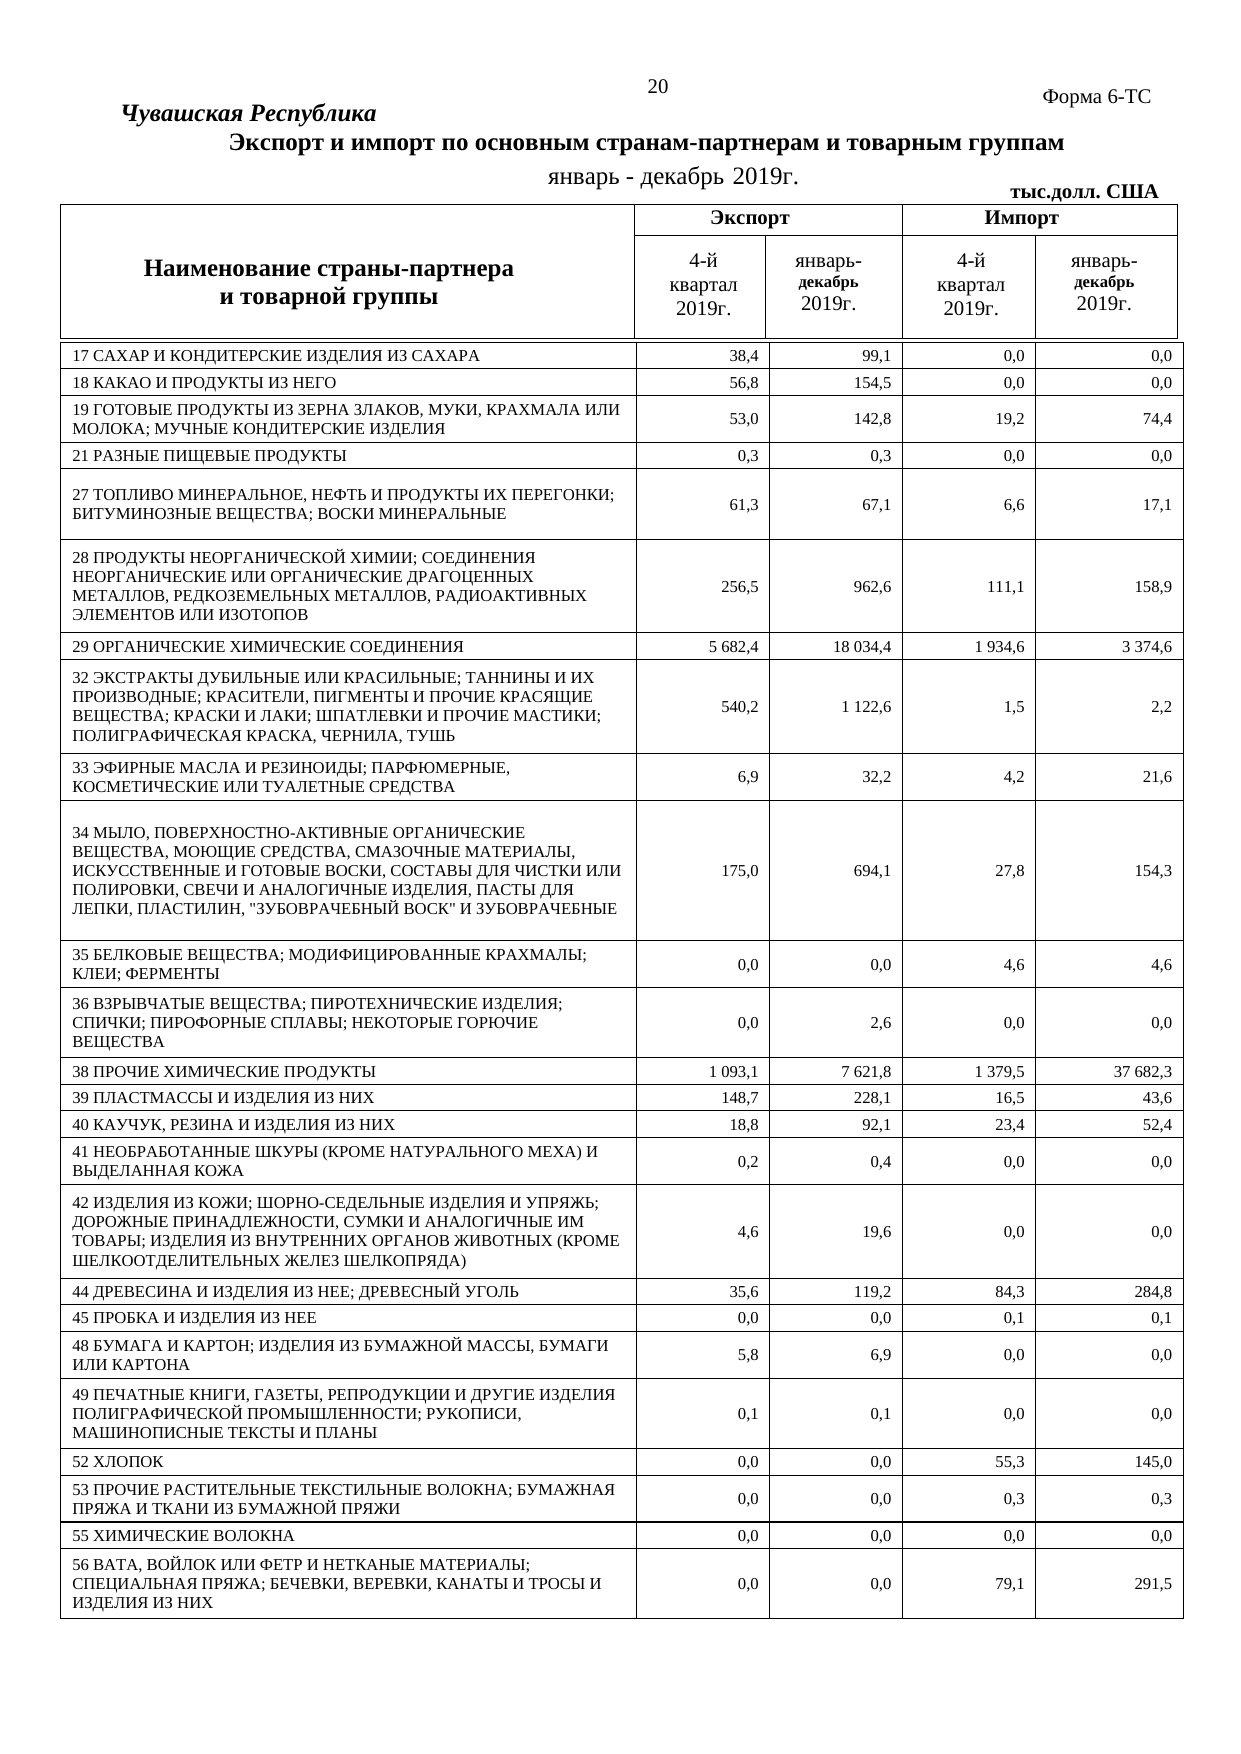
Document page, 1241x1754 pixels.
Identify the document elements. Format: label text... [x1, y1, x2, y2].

table_cell 19,2 [903, 396, 1035, 442]
table_cell 84,3 [903, 1279, 1035, 1304]
table_cell 29 ОРГАНИЧЕСКИЕ ХИМИЧЕСКИЕ СОЕДИНЕНИЯ [61, 633, 636, 659]
table_cell 61,3 [637, 469, 769, 538]
table_cell 4,6 [1036, 941, 1183, 987]
table_cell 119,2 [770, 1279, 902, 1304]
table_cell 32 ЭКСТРАКТЫ ДУБИЛЬНЫЕ ИЛИ КРАСИЛЬНЫЕ; ТАННИНЫ И ИХ ПРОИЗВОДНЫЕ; КРАСИТЕЛИ, ПИГМЕНТЫ И ПРОЧИЕ КРАСЯЩИЕ ВЕЩЕСТВА; КРАСКИ И ЛАКИ; ШПАТЛЕВКИ И ПРОЧИЕ МАСТИКИ; ПОЛИГРАФИЧЕСКАЯ КРАСКА, ЧЕРНИЛА, ТУШЬ [61, 660, 636, 753]
table_cell 17 САХАР И КОНДИТЕРСКИЕ ИЗДЕЛИЯ ИЗ САХАРА [61, 343, 636, 368]
table_cell 18 КАКАО И ПРОДУКТЫ ИЗ НЕГО [61, 369, 636, 395]
table_cell 0,0 [1036, 988, 1183, 1057]
table_cell 0,0 [770, 1523, 902, 1548]
table_cell 6,9 [637, 754, 769, 799]
table_cell 6,9 [770, 1332, 902, 1378]
table_cell 2,2 [1036, 660, 1183, 753]
table_cell 48 БУМАГА И КАРТОН; ИЗДЕЛИЯ ИЗ БУМАЖНОЙ МАССЫ, БУМАГИ ИЛИ КАРТОНА [61, 1332, 636, 1378]
table_cell 6,6 [903, 469, 1035, 538]
table_cell 5 682,4 [637, 633, 769, 659]
table_cell 19,6 [770, 1185, 902, 1278]
table_cell 0,3 [637, 443, 769, 468]
table_cell 35,6 [637, 1279, 769, 1304]
table_cell 34 МЫЛО, ПОВЕРХНОСТНО-АКТИВНЫЕ ОРГАНИЧЕСКИЕ ВЕЩЕСТВА, МОЮЩИЕ СРЕДСТВА, СМАЗОЧНЫЕ МАТЕРИАЛЫ, ИСКУССТВЕННЫЕ И ГОТОВЫЕ ВОСКИ, СОСТАВЫ ДЛЯ ЧИСТКИ ИЛИ ПОЛИРОВКИ, СВЕЧИ И АНАЛОГИЧНЫЕ ИЗДЕЛИЯ, ПАСТЫ ДЛЯ ЛЕПКИ, ПЛАСТИЛИН, "ЗУБОВРАЧЕБНЫЙ ВОСК" И ЗУБОВРАЧЕБНЫЕ [61, 801, 636, 940]
table_cell 44 ДРЕВЕСИНА И ИЗДЕЛИЯ ИЗ НЕЕ; ДРЕВЕСНЫЙ УГОЛЬ [61, 1279, 636, 1304]
table_cell 38,4 [637, 343, 769, 368]
table_cell 0,1 [1036, 1305, 1183, 1331]
table_cell 1 379,5 [903, 1058, 1035, 1084]
table_cell 0,4 [770, 1138, 902, 1184]
table_cell 0,0 [1036, 1379, 1183, 1448]
table_cell 55 ХИМИЧЕСКИЕ ВОЛОКНА [61, 1523, 636, 1548]
table_cell 2,6 [770, 988, 902, 1057]
table_cell 7 621,8 [770, 1058, 902, 1084]
table_cell 27 ТОПЛИВО МИНЕРАЛЬНОЕ, НЕФТЬ И ПРОДУКТЫ ИХ ПЕРЕГОНКИ; БИТУМИНОЗНЫЕ ВЕЩЕСТВА; ВОСКИ МИНЕРАЛЬНЫЕ [61, 469, 636, 538]
table_cell 74,4 [1036, 396, 1183, 442]
table_cell 0,0 [1036, 1138, 1183, 1184]
table_cell 111,1 [903, 540, 1035, 632]
table_cell 0,0 [903, 1379, 1035, 1448]
table_cell 33 ЭФИРНЫЕ МАСЛА И РЕЗИНОИДЫ; ПАРФЮМЕРНЫЕ, КОСМЕТИЧЕСКИЕ ИЛИ ТУАЛЕТНЫЕ СРЕДСТВА [61, 754, 636, 799]
table_cell 52 ХЛОПОК [61, 1449, 636, 1474]
table_cell 0,0 [770, 1476, 902, 1521]
table_cell 0,0 [637, 988, 769, 1057]
table_cell 0,0 [903, 988, 1035, 1057]
table_cell 27,8 [903, 801, 1035, 940]
table_cell 0,0 [637, 1523, 769, 1548]
table_cell 4,6 [637, 1185, 769, 1278]
table_cell 0,0 [903, 1332, 1035, 1378]
table_cell 67,1 [770, 469, 902, 538]
table_cell 0,0 [637, 1476, 769, 1521]
table_cell 49 ПЕЧАТНЫЕ КНИГИ, ГАЗЕТЫ, РЕПРОДУКЦИИ И ДРУГИЕ ИЗДЕЛИЯ ПОЛИГРАФИЧЕСКОЙ ПРОМЫШЛЕННОСТИ; РУКОПИСИ, МАШИНОПИСНЫЕ ТЕКСТЫ И ПЛАНЫ [61, 1379, 636, 1448]
table_cell 0,0 [637, 941, 769, 987]
table_cell 18,8 [637, 1111, 769, 1137]
table_cell 35 БЕЛКОВЫЕ ВЕЩЕСТВА; МОДИФИЦИРОВАННЫЕ КРАХМАЛЫ; КЛЕИ; ФЕРМЕНТЫ [61, 941, 636, 987]
table_cell 0,0 [1036, 1332, 1183, 1378]
table_cell 41 НЕОБРАБОТАННЫЕ ШКУРЫ (КРОМЕ НАТУРАЛЬНОГО МЕХА) И ВЫДЕЛАННАЯ КОЖА [61, 1138, 636, 1184]
table_cell 39 ПЛАСТМАССЫ И ИЗДЕЛИЯ ИЗ НИХ [61, 1085, 636, 1110]
table_cell 0,3 [903, 1476, 1035, 1521]
table_cell 0,0 [637, 1305, 769, 1331]
table_cell 42 ИЗДЕЛИЯ ИЗ КОЖИ; ШОРНО-СЕДЕЛЬНЫЕ ИЗДЕЛИЯ И УПРЯЖЬ; ДОРОЖНЫЕ ПРИНАДЛЕЖНОСТИ, СУМКИ И АНАЛОГИЧНЫЕ ИМ ТОВАРЫ; ИЗДЕЛИЯ ИЗ ВНУТРЕННИХ ОРГАНОВ ЖИВОТНЫХ (КРОМЕ ШЕЛКООТДЕЛИТЕЛЬНЫХ ЖЕЛЕЗ ШЕЛКОПРЯДА) [61, 1185, 636, 1278]
table_cell 0,0 [903, 443, 1035, 468]
table_cell 99,1 [770, 343, 902, 368]
table_cell 21 РАЗНЫЕ ПИЩЕВЫЕ ПРОДУКТЫ [61, 443, 636, 468]
table_cell 0,0 [903, 1138, 1035, 1184]
table_cell 16,5 [903, 1085, 1035, 1110]
table_cell 53,0 [637, 396, 769, 442]
table_cell 0,3 [1036, 1476, 1183, 1521]
table_cell 175,0 [637, 801, 769, 940]
table_cell 0,0 [1036, 443, 1183, 468]
table_cell 52,4 [1036, 1111, 1183, 1137]
table_cell 0,3 [770, 443, 902, 468]
table_cell 154,5 [770, 369, 902, 395]
table_cell 0,0 [770, 941, 902, 987]
table_cell 0,0 [1036, 1523, 1183, 1548]
table_cell 0,0 [903, 369, 1035, 395]
table_cell 0,0 [637, 1549, 769, 1618]
table_cell 0,0 [903, 343, 1035, 368]
table_cell 0,0 [637, 1449, 769, 1474]
table_cell 43,6 [1036, 1085, 1183, 1110]
table_cell 1 093,1 [637, 1058, 769, 1084]
table_cell 38 ПРОЧИЕ ХИМИЧЕСКИЕ ПРОДУКТЫ [61, 1058, 636, 1084]
table_cell 53 ПРОЧИЕ РАСТИТЕЛЬНЫЕ ТЕКСТИЛЬНЫЕ ВОЛОКНА; БУМАЖНАЯ ПРЯЖА И ТКАНИ ИЗ БУМАЖНОЙ ПРЯЖИ [61, 1476, 636, 1521]
table_cell 40 КАУЧУК, РЕЗИНА И ИЗДЕЛИЯ ИЗ НИХ [61, 1111, 636, 1137]
table_cell 18 034,4 [770, 633, 902, 659]
table_cell 0,0 [903, 1523, 1035, 1548]
table_cell 0,2 [637, 1138, 769, 1184]
table_cell 0,1 [903, 1305, 1035, 1331]
table_cell 37 682,3 [1036, 1058, 1183, 1084]
table_cell 540,2 [637, 660, 769, 753]
table_cell 0,0 [903, 1185, 1035, 1278]
table_cell 23,4 [903, 1111, 1035, 1137]
table_cell 1,5 [903, 660, 1035, 753]
table_cell 291,5 [1036, 1549, 1183, 1618]
table_cell 5,8 [637, 1332, 769, 1378]
table_cell 21,6 [1036, 754, 1183, 799]
table_cell 1 122,6 [770, 660, 902, 753]
table_cell 148,7 [637, 1085, 769, 1110]
table_cell 256,5 [637, 540, 769, 632]
table_cell 0,1 [637, 1379, 769, 1448]
table_cell 28 ПРОДУКТЫ НЕОРГАНИЧЕСКОЙ ХИМИИ; СОЕДИНЕНИЯ НЕОРГАНИЧЕСКИЕ ИЛИ ОРГАНИЧЕСКИЕ ДРАГОЦЕННЫХ МЕТАЛЛОВ, РЕДКОЗЕМЕЛЬНЫХ МЕТАЛЛОВ, РАДИОАКТИВНЫХ ЭЛЕМЕНТОВ ИЛИ ИЗОТОПОВ [61, 540, 636, 632]
table_cell 228,1 [770, 1085, 902, 1110]
table_cell 19 ГОТОВЫЕ ПРОДУКТЫ ИЗ ЗЕРНА ЗЛАКОВ, МУКИ, КРАХМАЛА ИЛИ МОЛОКА; МУЧНЫЕ КОНДИТЕРСКИЕ ИЗДЕЛИЯ [61, 396, 636, 442]
table_cell 56,8 [637, 369, 769, 395]
table_cell 0,1 [770, 1379, 902, 1448]
table_cell 142,8 [770, 396, 902, 442]
table_cell 36 ВЗРЫВЧАТЫЕ ВЕЩЕСТВА; ПИРОТЕХНИЧЕСКИЕ ИЗДЕЛИЯ; СПИЧКИ; ПИРОФОРНЫЕ СПЛАВЫ; НЕКОТОРЫЕ ГОРЮЧИЕ ВЕЩЕСТВА [61, 988, 636, 1057]
table_cell 32,2 [770, 754, 902, 799]
table_cell 4,2 [903, 754, 1035, 799]
table_cell 0,0 [770, 1449, 902, 1474]
table_cell 962,6 [770, 540, 902, 632]
table_cell 3 374,6 [1036, 633, 1183, 659]
table_cell 1 934,6 [903, 633, 1035, 659]
table_cell 55,3 [903, 1449, 1035, 1474]
table_cell 79,1 [903, 1549, 1035, 1618]
table_cell 145,0 [1036, 1449, 1183, 1474]
table_cell 0,0 [1036, 343, 1183, 368]
table_cell 158,9 [1036, 540, 1183, 632]
table_cell 0,0 [1036, 369, 1183, 395]
table_cell 92,1 [770, 1111, 902, 1137]
table_cell 4,6 [903, 941, 1035, 987]
table_cell 0,0 [1036, 1185, 1183, 1278]
table_cell 154,3 [1036, 801, 1183, 940]
table_cell 284,8 [1036, 1279, 1183, 1304]
table_cell 0,0 [770, 1305, 902, 1331]
table_cell 0,0 [770, 1549, 902, 1618]
table_cell 56 ВАТА, ВОЙЛОК ИЛИ ФЕТР И НЕТКАНЫЕ МАТЕРИАЛЫ; СПЕЦИАЛЬНАЯ ПРЯЖА; БЕЧЕВКИ, ВЕРЕВКИ, КАНАТЫ И ТРОСЫ И ИЗДЕЛИЯ ИЗ НИХ [61, 1549, 636, 1618]
table_cell 45 ПРОБКА И ИЗДЕЛИЯ ИЗ НЕЕ [61, 1305, 636, 1331]
table_cell 694,1 [770, 801, 902, 940]
table_cell 17,1 [1036, 469, 1183, 538]
